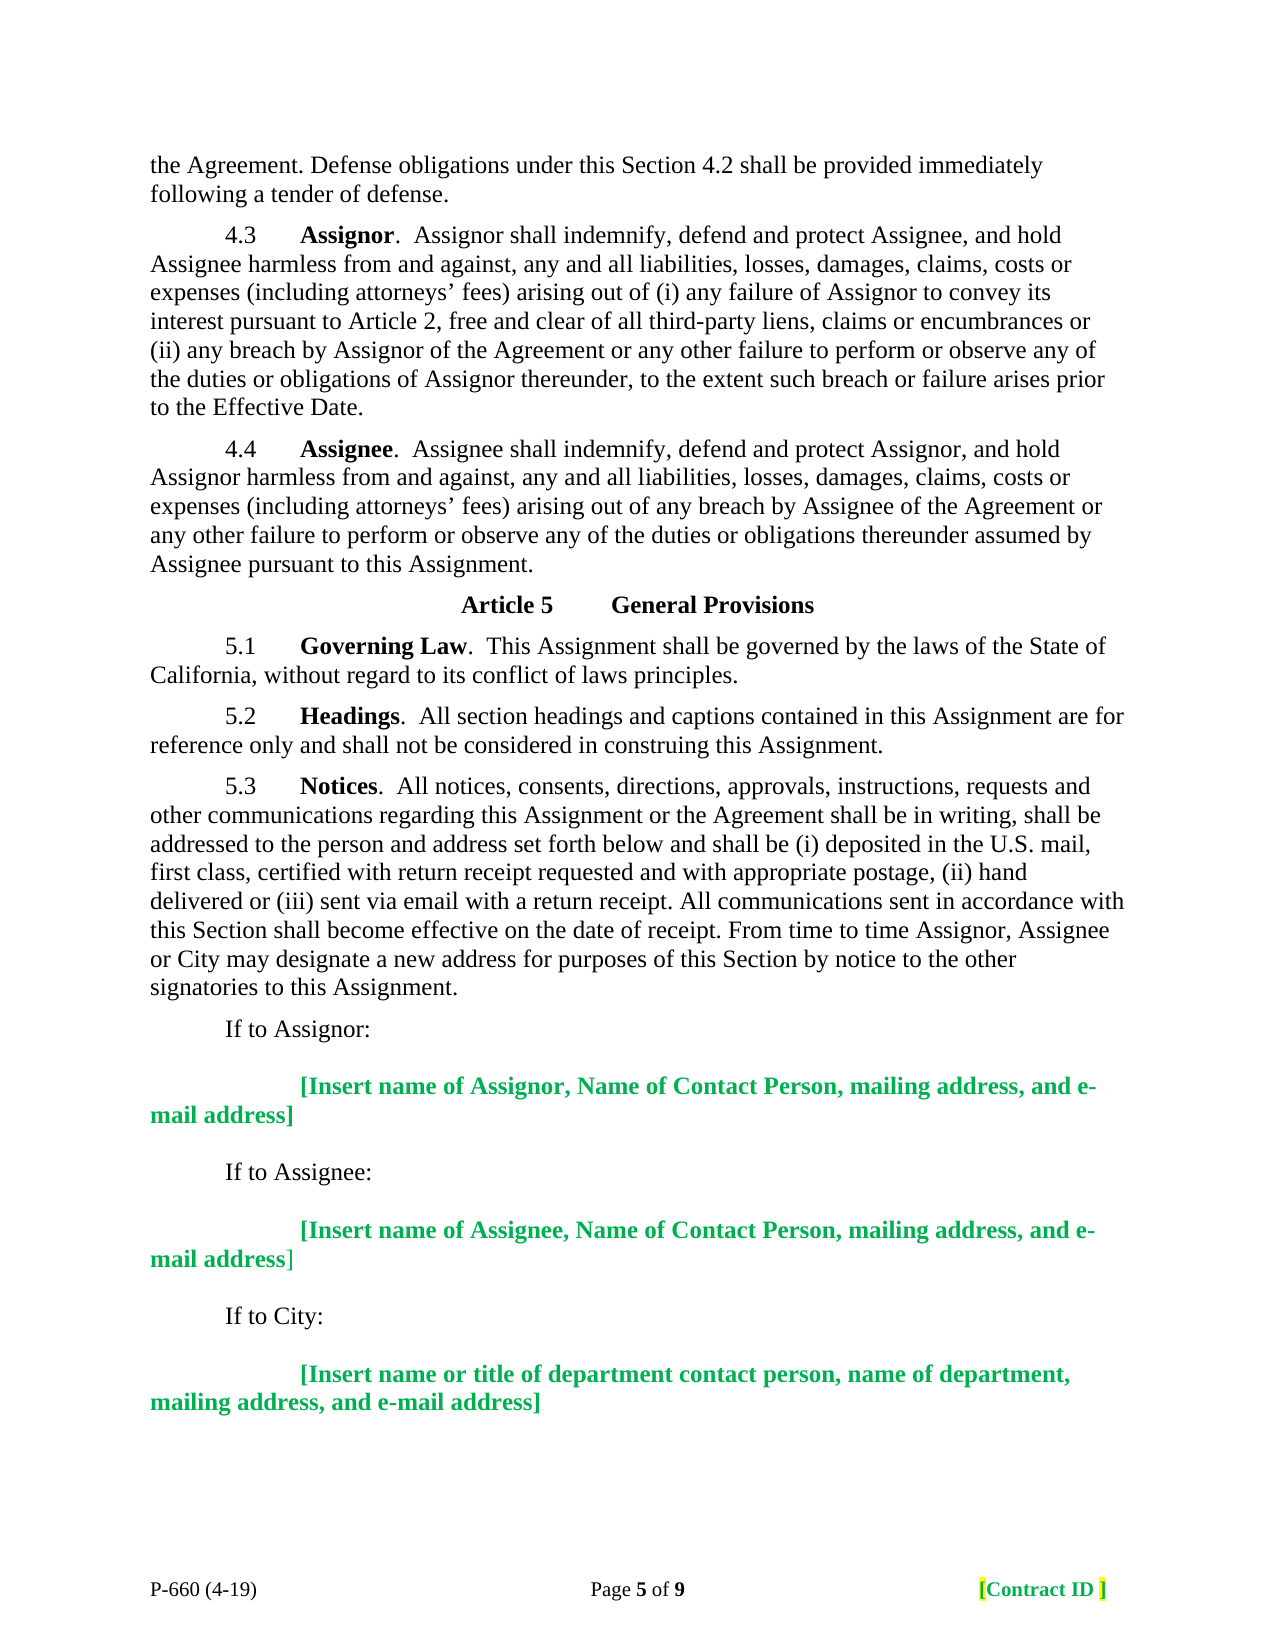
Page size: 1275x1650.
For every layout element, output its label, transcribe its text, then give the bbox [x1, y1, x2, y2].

text If to Assignee: [150, 1157, 1125, 1186]
text [Insert name of Assignee, Name of Contact Person, mailing address, and e-mail address] [150, 1215, 1125, 1272]
text [Insert name of Assignor, Name of Contact Person, mailing address, and e-mail address] [150, 1071, 1125, 1129]
text [Insert name or title of department contact person, name of department, mailing address, and e-mail address] [150, 1359, 1125, 1416]
text Headings. All section headings and captions contained in this Assignment are for reference only and shall not be considered in construing this Assignment. [150, 701, 1125, 759]
text If to City: [150, 1301, 1125, 1330]
text Assignor. Assignor shall indemnify, defend and protect Assignee, and hold Assignee harmless from and against, any and all liabilities, losses, damages, claims, costs or expenses (including attorneys’ fees) arising out of (i) any failure of Assignor to convey its interest pursuant to Article 2, free and clear of all third-party liens, claims or encumbrances or (ii) any breach by Assignor of the Agreement or any other failure to perform or observe any of the duties or obligations of Assignor thereunder, to the extent such breach or failure arises prior to the Effective Date. [150, 220, 1125, 421]
text Assignee. Assignee shall indemnify, defend and protect Assignor, and hold Assignor harmless from and against, any and all liabilities, losses, damages, claims, costs or expenses (including attorneys’ fees) arising out of any breach by Assignee of the Agreement or any other failure to perform or observe any of the duties or obligations thereunder assumed by Assignee pursuant to this Assignment. [150, 434, 1125, 577]
text If to Assignor: [150, 1014, 1125, 1042]
text Notices. All notices, consents, directions, approvals, instructions, requests and other communications regarding this Assignment or the Agreement shall be in writing, shall be addressed to the person and address set forth below and shall be (i) deposited in the U.S. mail, first class, certified with return receipt requested and with appropriate postage, (ii) hand delivered or (iii) sent via email with a return receipt. All communications sent in accordance with this Section shall become effective on the date of receipt. From time to time Assignor, Assignee or City may designate a new address for purposes of this Section by notice to the other signatories to this Assignment. [150, 771, 1125, 1001]
list General Provisions [150, 590, 1125, 619]
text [150, 150, 1125, 207]
text Governing Law. This Assignment shall be governed by the laws of the State of California, without regard to its conflict of laws principles. [150, 631, 1125, 689]
